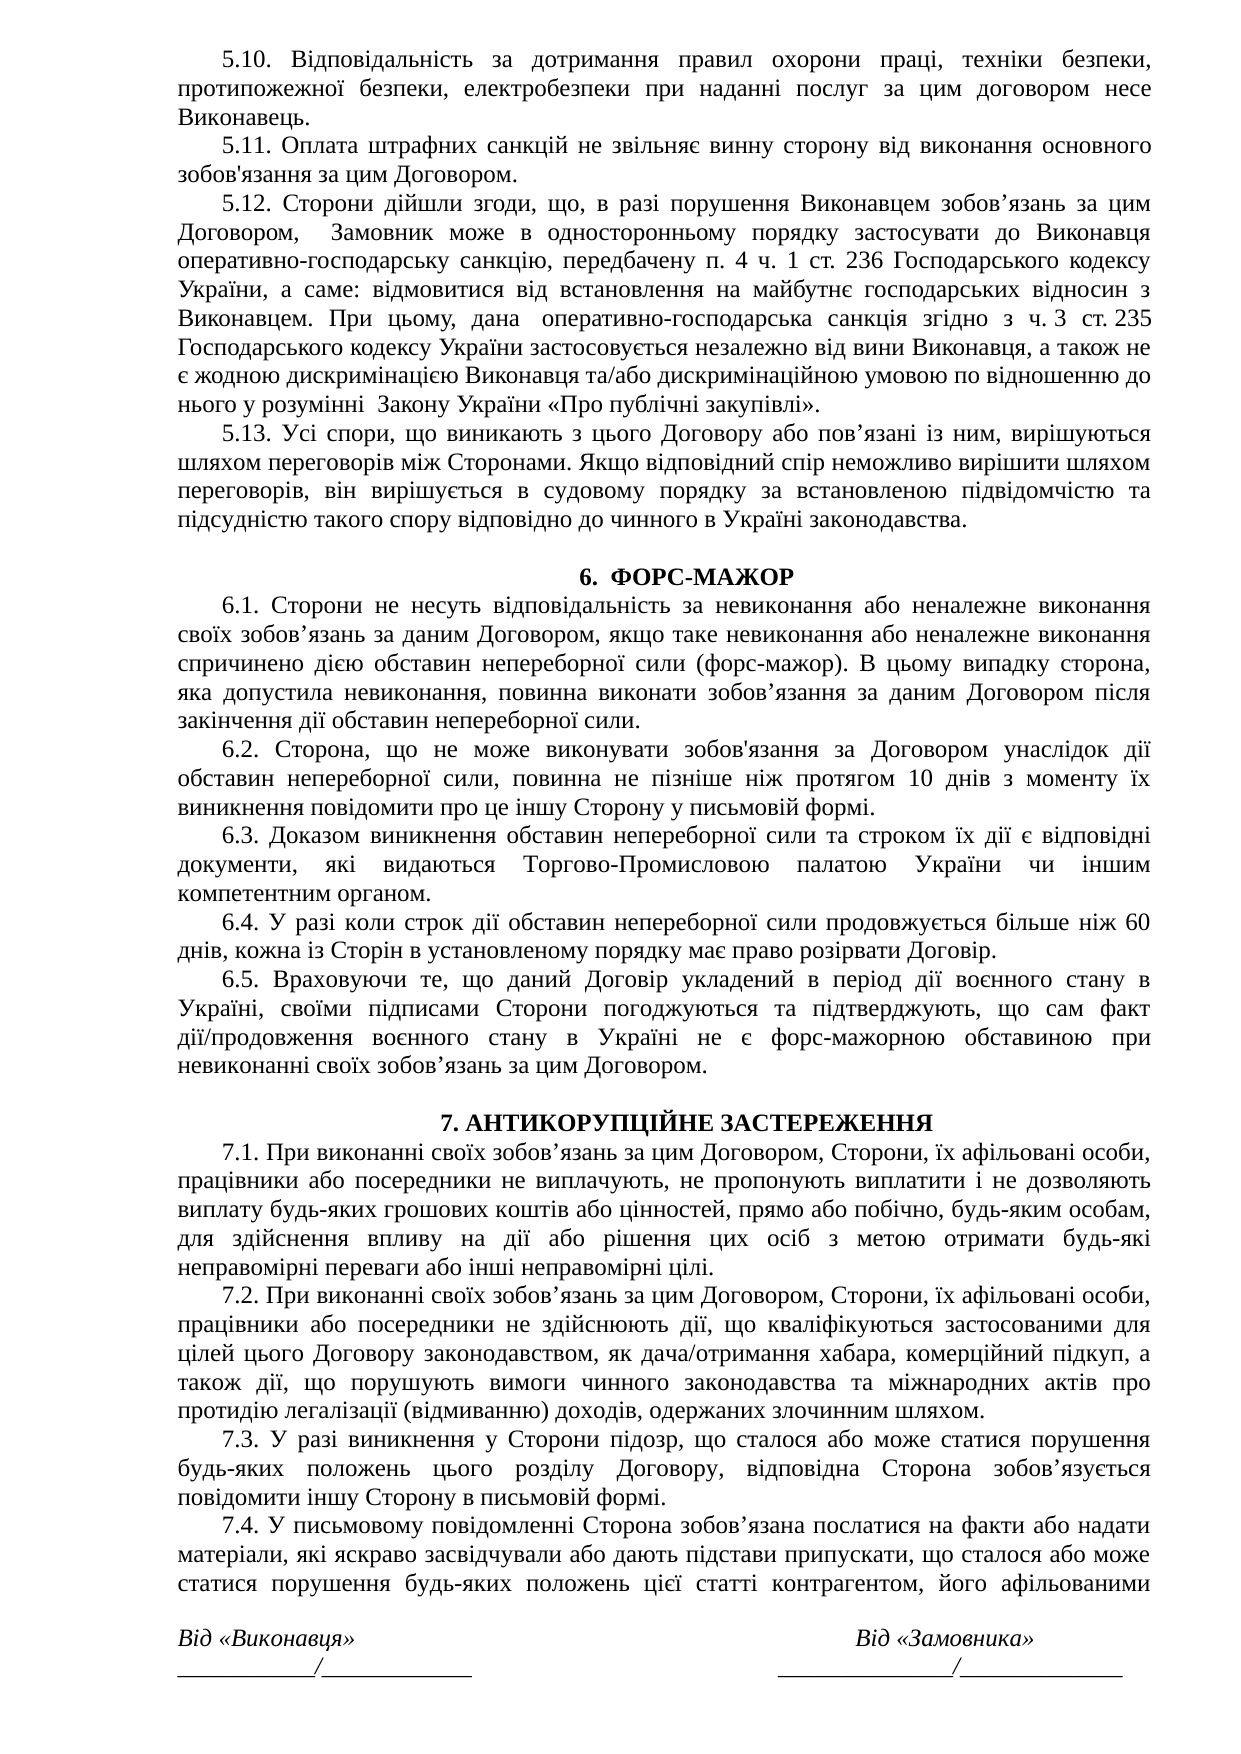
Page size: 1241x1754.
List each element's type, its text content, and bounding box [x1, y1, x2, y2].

text 7.3. У разі виникнення у Сторони підозр, що сталося або може статися порушення будь-яких положень цього розділу Договору, відповідна Сторона зобов’язується повідомити іншу Сторону в письмовій формі. [177, 1424, 1152, 1511]
text 5.12. Сторони дійшли згоди, що, в разі порушення Виконавцем зобов’язань за цим Договором, Замовник може в односторонньому порядку застосувати до Виконавця оперативно-господарську санкцію, передбачену п. 4 ч. 1 ст. 236 Господарського кодексу України, а саме: відмовитися від встановлення на майбутнє господарських відносин з Виконавцем. При цьому, дана оперативно-господарська санкція згідно з ч. 3 ст. 235 Господарського кодексу України застосовується незалежно від вини Виконавця, а також не є жодною дискримінацією Виконавця та/або дискримінаційною умовою по відношенню до нього у розумінні Закону України «Про публічні закупівлі». [177, 188, 1152, 418]
text 6.1. Сторони не несуть відповідальність за невиконання або неналежне виконання своїх зобов’язань за даним Договором, якщо таке невиконання або неналежне виконання спричинено дією обставин непереборної сили (форс-мажор). В цьому випадку сторона, яка допустила невиконання, повинна виконати зобов’язання за даним Договором після закінчення дії обставин непереборної сили. [177, 591, 1152, 734]
text 6.3. Доказом виникнення обставин непереборної сили та строком їх дії є відповідні документи, які видаються Торгово-Промисловою палатою України чи іншим компетентним органом. [177, 821, 1152, 907]
text 6.5. Враховуючи те, що даний Договір укладений в період дії воєнного стану в Україні, своїми підписами Сторони погоджуються та підтверджують, що сам факт дії/продовження воєнного стану в Україні не є форс-мажорною обставиною при невиконанні своїх зобов’язань за цим Договором. [177, 964, 1152, 1079]
text 5.10. Відповідальність за дотримання правил охорони праці, техніки безпеки, протипожежної безпеки, електробезпеки при наданні послуг за цим договором несе Виконавець. [177, 44, 1152, 131]
text 5.13. Усі спори, що виникають з цього Договору або пов’язані із ним, вирішуються шляхом переговорів між Сторонами. Якщо відповідний спір неможливо вирішити шляхом переговорів, він вирішується в судовому порядку за встановленою підвідомчістю та підсудністю такого спору відповідно до чинного в Україні законодавства. [177, 418, 1152, 533]
text 7. АНТИКОРУПЦІЙНЕ ЗАСТЕРЕЖЕННЯ [177, 1108, 1152, 1137]
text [177, 1511, 1152, 1597]
text 7.1. При виконанні своїх зобов’язань за цим Договором, Сторони, їх афільовані особи, працівники або посередники не виплачують, не пропонують виплатити і не дозволяють виплату будь-яких грошових коштів або цінностей, прямо або побічно, будь-яким особам, для здійснення впливу на дії або рішення цих осіб з метою отримати будь-які неправомірні переваги або інші неправомірні цілі. [177, 1137, 1152, 1281]
text 6.2. Сторона, що не може виконувати зобов'язання за Договором унаслідок дії обставин непереборної сили, повинна не пізніше ніж протягом 10 днів з моменту їх виникнення повідомити про це іншу Сторону у письмовій формі. [177, 734, 1152, 821]
text 7.2. При виконанні своїх зобов’язань за цим Договором, Сторони, їх афільовані особи, працівники або посередники не здійснюють дії, що кваліфікуються застосованими для цілей цього Договору законодавством, як дача/отримання хабара, комерційний підкуп, а також дії, що порушують вимоги чинного законодавства та міжнародних актів про протидію легалізації (відмиванню) доходів, одержаних злочинним шляхом. [177, 1281, 1152, 1424]
text 5.11. Оплата штрафних санкцій не звільняє винну сторону від виконання основного зобов'язання за цим Договором. [177, 131, 1152, 188]
text 6.4. У разі коли строк дії обставин непереборної сили продовжується більше ніж 60 днів, кожна із Сторін в установленому порядку має право розірвати Договір. [177, 907, 1152, 964]
text 6. ФОРС-МАЖОР [177, 562, 1152, 591]
